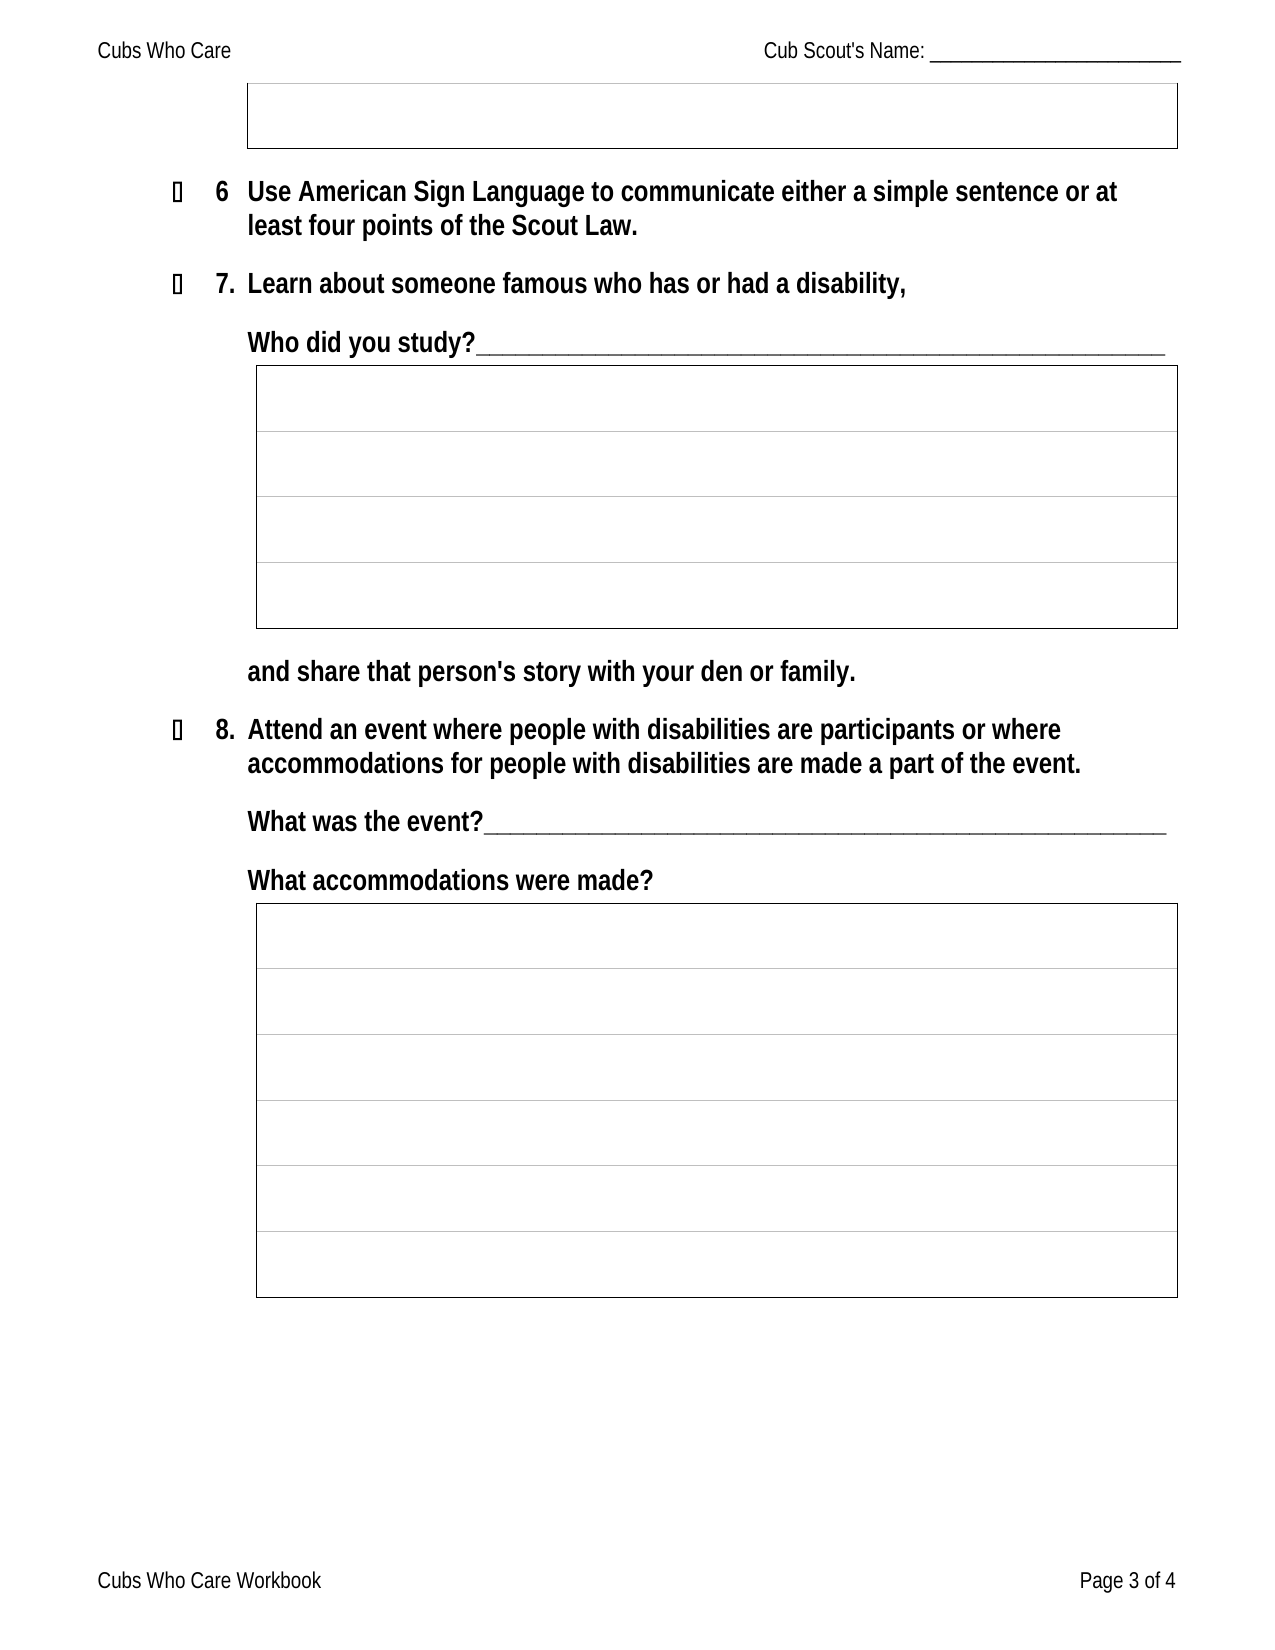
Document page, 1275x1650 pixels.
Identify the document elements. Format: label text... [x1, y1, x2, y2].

text What accommodations were made? [172, 863, 1177, 896]
table_cell [257, 969, 1177, 1034]
text 7. Learn about someone famous who has or had a disability, [172, 266, 1177, 300]
table_cell [257, 497, 1177, 562]
text and share that person's story with your den or family. [172, 654, 1177, 687]
text 8. Attend an event where people with disabilities are participants or where accommodations for people with disabilities are made a part of the event. [172, 712, 1177, 779]
table_cell [248, 84, 1177, 148]
text Who did you study? [172, 325, 1177, 358]
table_cell [257, 1101, 1177, 1165]
table_header [257, 904, 1177, 968]
table_header [257, 366, 1177, 431]
text What was the event? [172, 804, 1177, 838]
table_cell [257, 563, 1177, 628]
text 6 Use American Sign Language to communicate either a simple sentence or at least four points of the Scout Law. [172, 174, 1177, 241]
table_cell [257, 432, 1177, 496]
table_cell [257, 1166, 1177, 1231]
table_cell [257, 1232, 1177, 1297]
table_cell [257, 1035, 1177, 1099]
